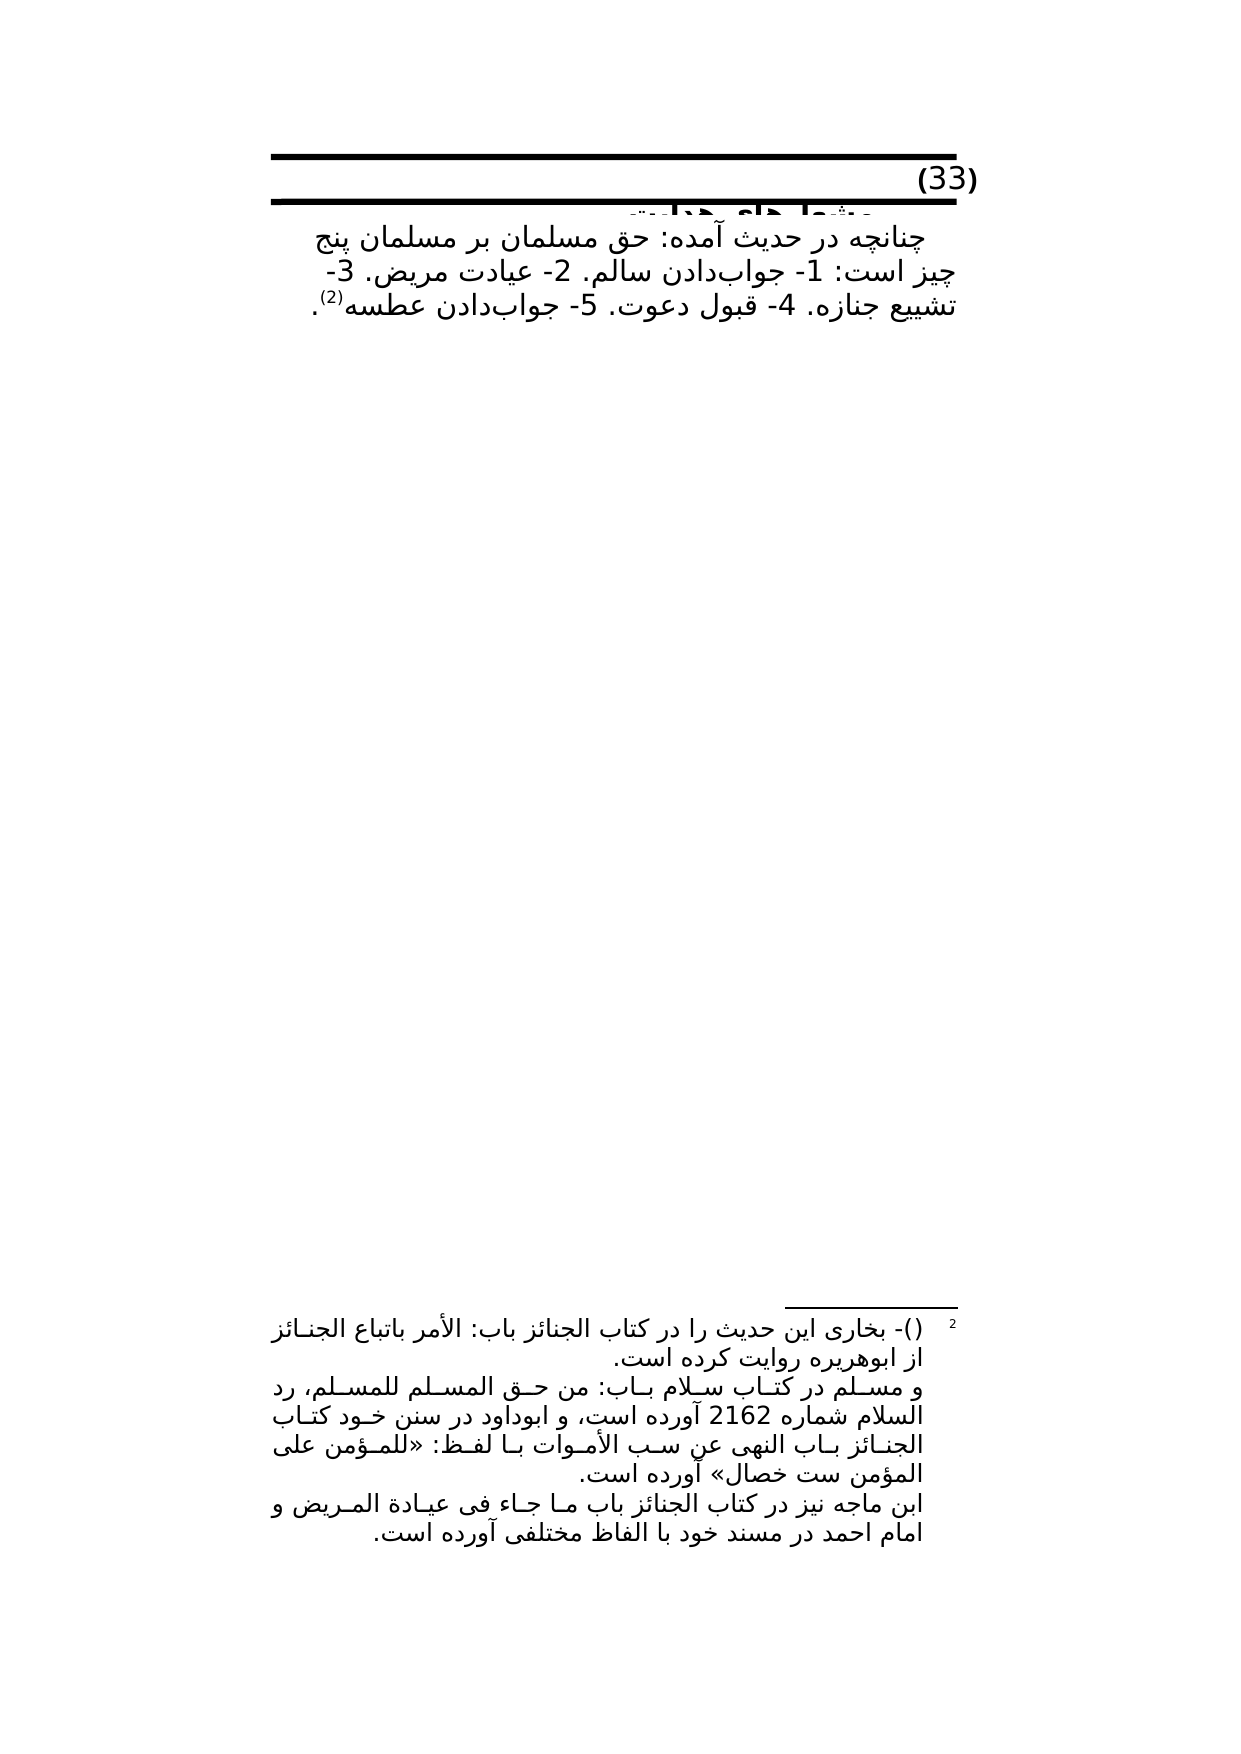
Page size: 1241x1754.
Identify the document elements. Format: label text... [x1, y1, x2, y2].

text چنانچه در حدیث آمده: حق مسلمان بر مسلمان پنج چیز است: 1- جواب‌دادن سالم. 2- عیادت مریض. 3- تشییع جنازه. 4- قبول دعوت. 5- جواب‌دادن عطسه(). [272, 220, 957, 322]
